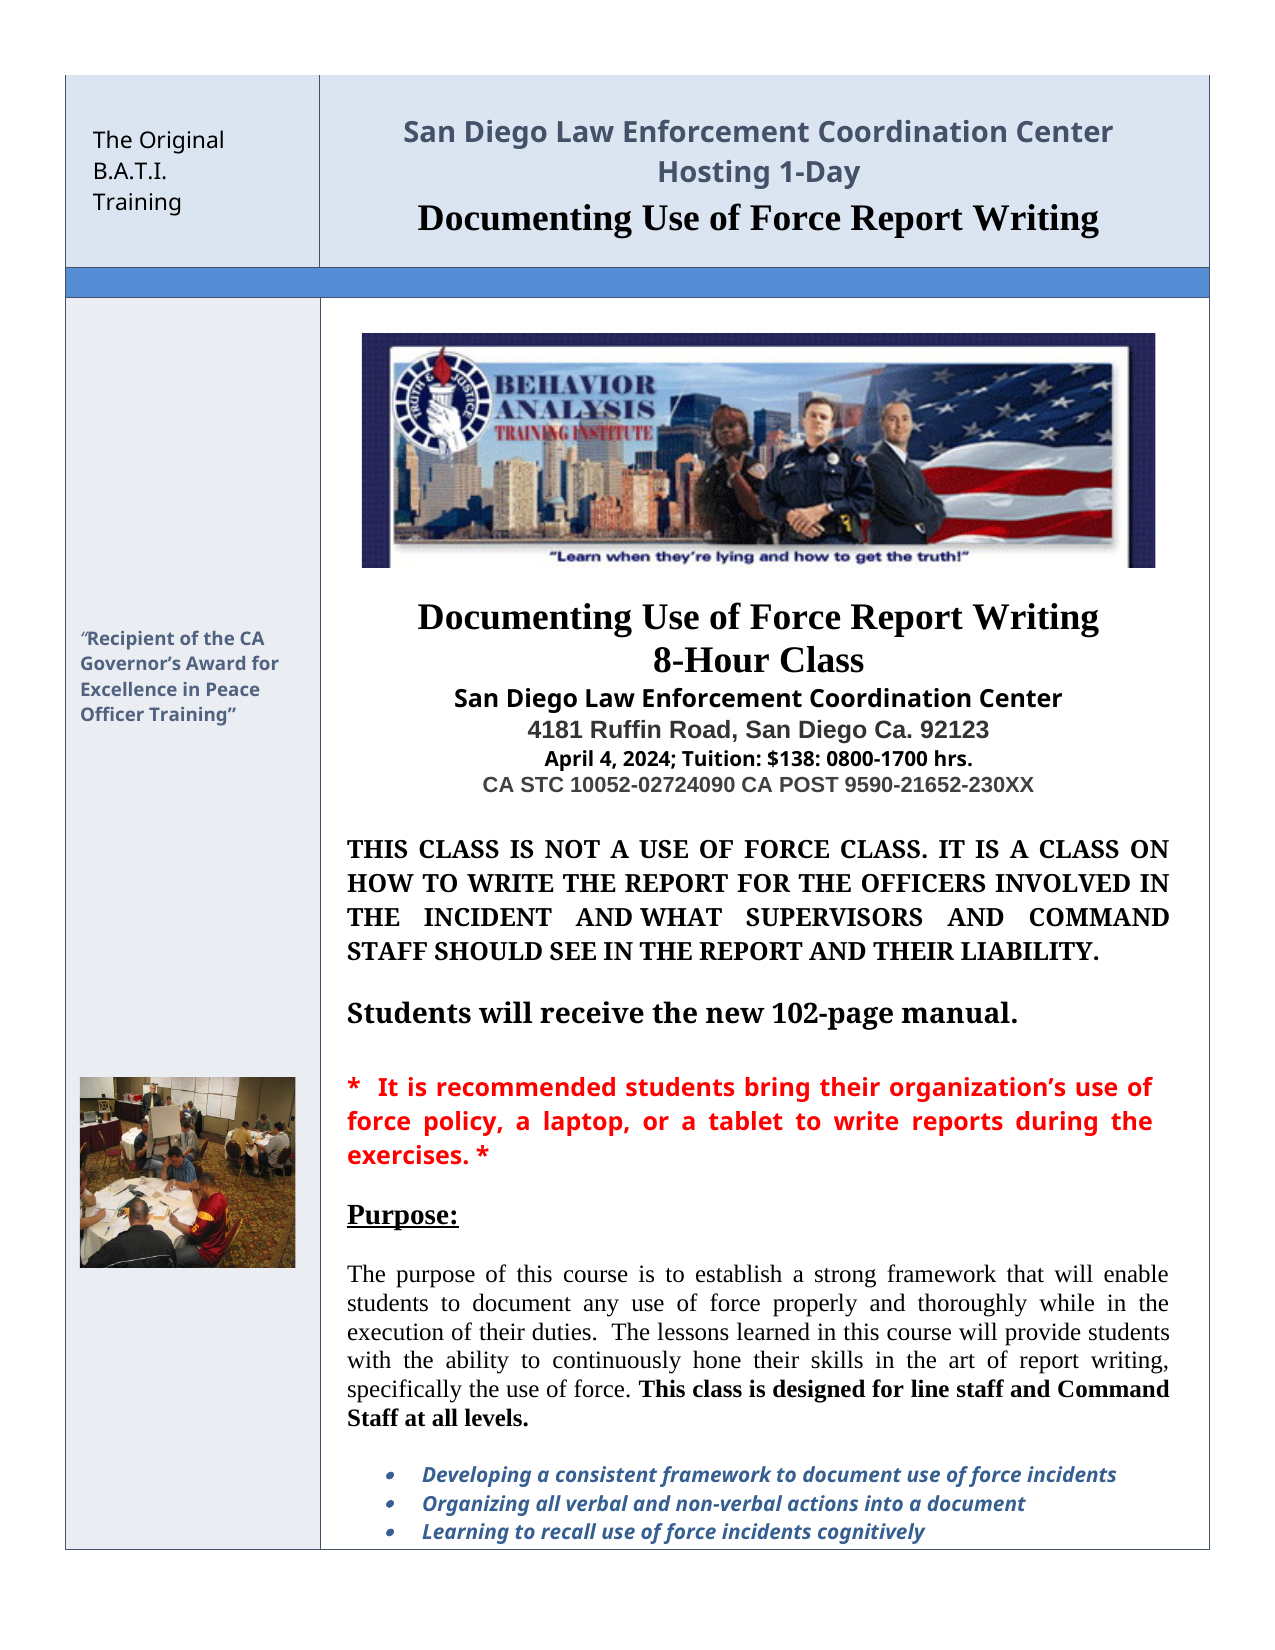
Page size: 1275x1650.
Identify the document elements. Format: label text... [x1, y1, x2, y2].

table_header San Diego Law Enforcement Coordination Center Hosting 1-Day Documenting Use of Force Report Writing [320, 75, 1209, 267]
table_cell [319, 268, 1209, 297]
picture [79, 1077, 296, 1268]
table_header The Original B.A.T.I. Training [66, 75, 319, 267]
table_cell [321, 298, 1209, 1549]
table_cell [66, 268, 319, 297]
table_cell [66, 298, 320, 1549]
picture [361, 333, 1156, 568]
